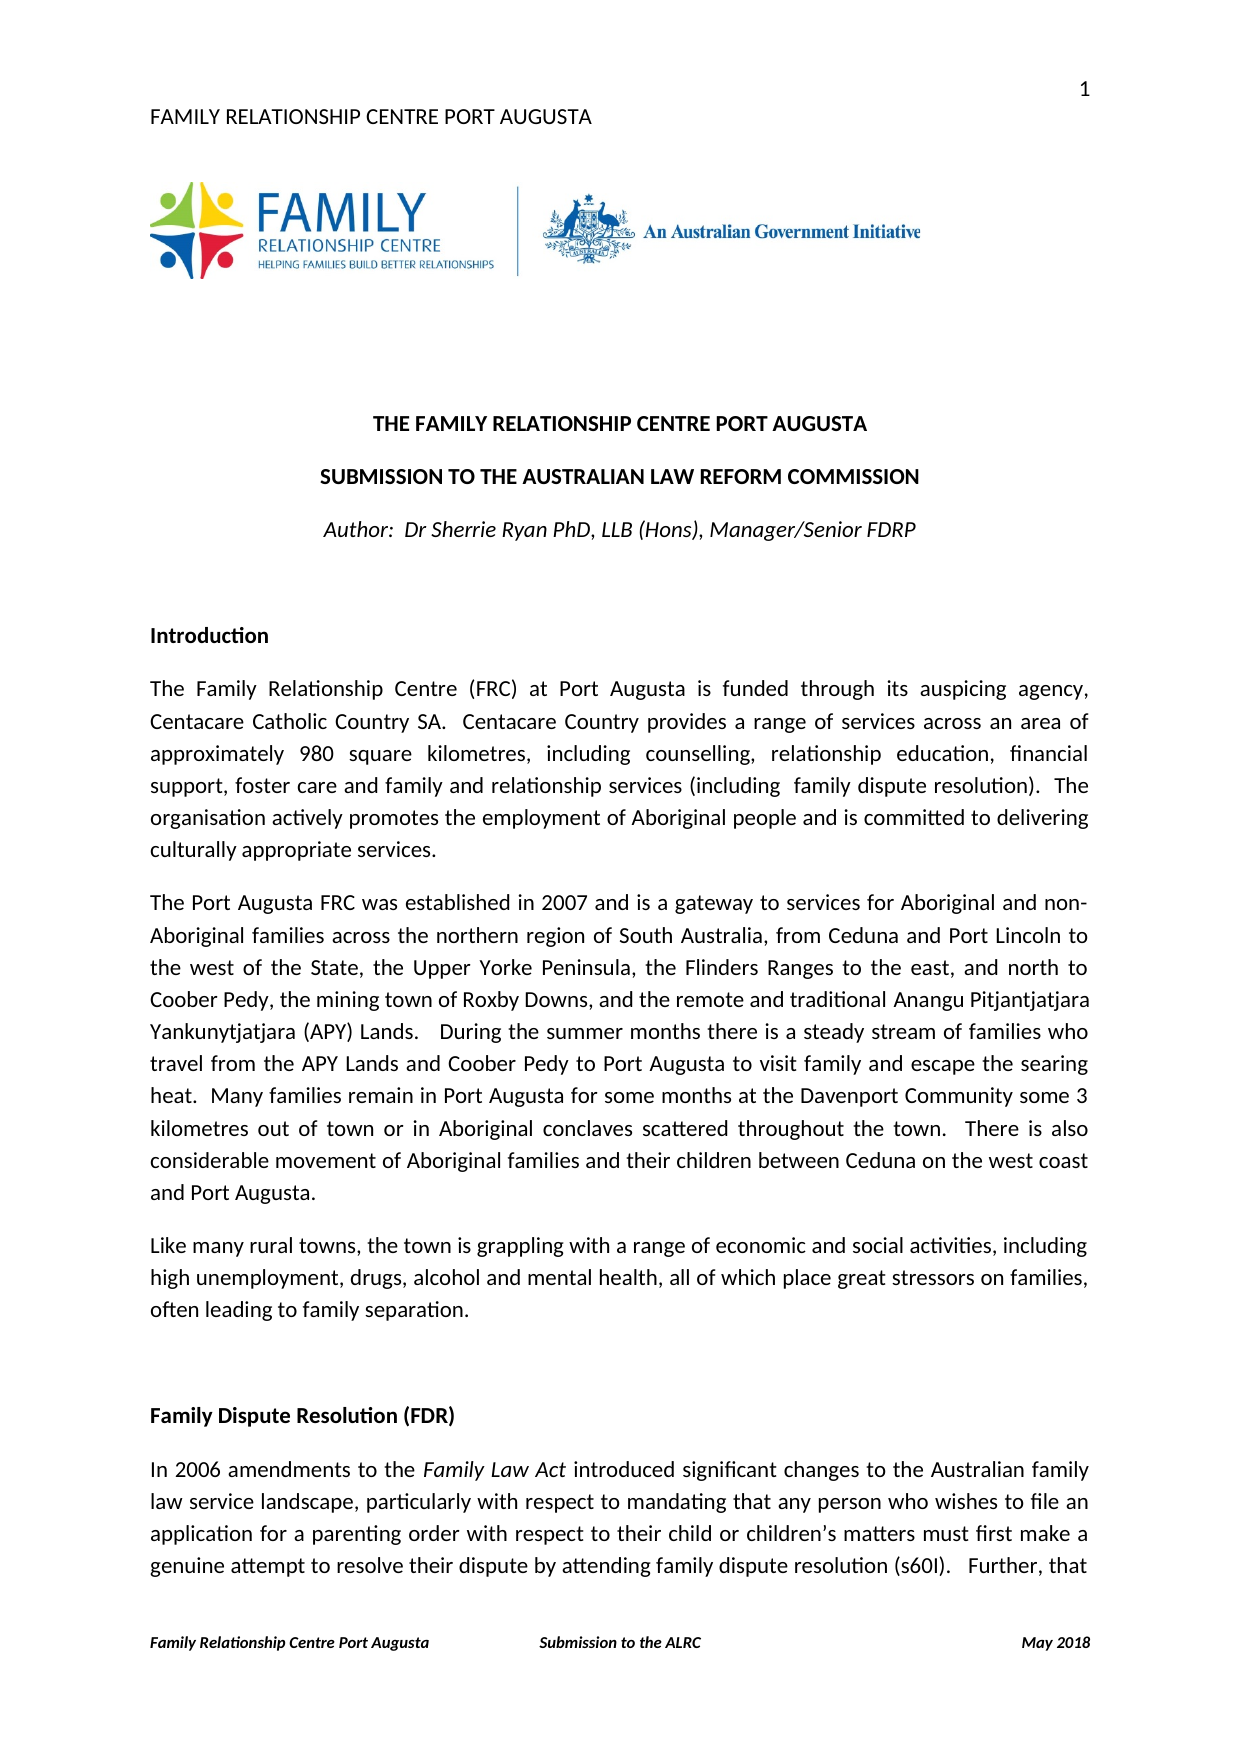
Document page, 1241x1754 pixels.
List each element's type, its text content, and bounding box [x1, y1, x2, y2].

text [150, 1455, 1090, 1579]
text Like many rural towns, the town is grappling with a range of economic and social activities, including high unemployment, drugs, alcohol and mental health, all of which place great stressors on families, often leading to family separation. [150, 1231, 1090, 1324]
text The Port Augusta FRC was established in 2007 and is a gateway to services for Aboriginal and non-Aboriginal families across the northern region of South Australia, from Ceduna and Port Lincoln to the west of the State, the Upper Yorke Peninsula, the Flinders Ranges to the east, and north to Coober Pedy, the mining town of Roxby Downs, and the remote and traditional Anangu Pitjantjatjara Yankunytjatjara (APY) Lands. During the summer months there is a steady stream of families who travel from the APY Lands and Coober Pedy to Port Augusta to visit family and escape the searing heat. Many families remain in Port Augusta for some months at the Davenport Community some 3 kilometres out of town or in Aboriginal conclaves scattered throughout the town. There is also considerable movement of Aboriginal families and their children between Ceduna on the west coast and Port Augusta. [150, 888, 1090, 1206]
text Family Dispute Resolution (FDR) [150, 1402, 1090, 1430]
text The Family Relationship Centre (FRC) at Port Augusta is funded through its auspicing agency, Centacare Catholic Country SA. Centacare Country provides a range of services across an area of approximately 980 square kilometres, including counselling, relationship education, financial support, foster care and family and relationship services (including family dispute resolution). The organisation actively promotes the employment of Aboriginal people and is committed to delivering culturally appropriate services. [150, 674, 1090, 863]
text Introduction [150, 622, 1090, 649]
text SUBMISSION TO THE AUSTRALIAN LAW REFORM COMMISSION [150, 462, 1090, 491]
text Author: Dr Sherrie Ryan PhD, LLB (Hons), Manager/Senior FDRP [150, 516, 1090, 543]
picture [150, 182, 921, 279]
text THE FAMILY RELATIONSHIP CENTRE PORT AUGUSTA [150, 409, 1090, 437]
